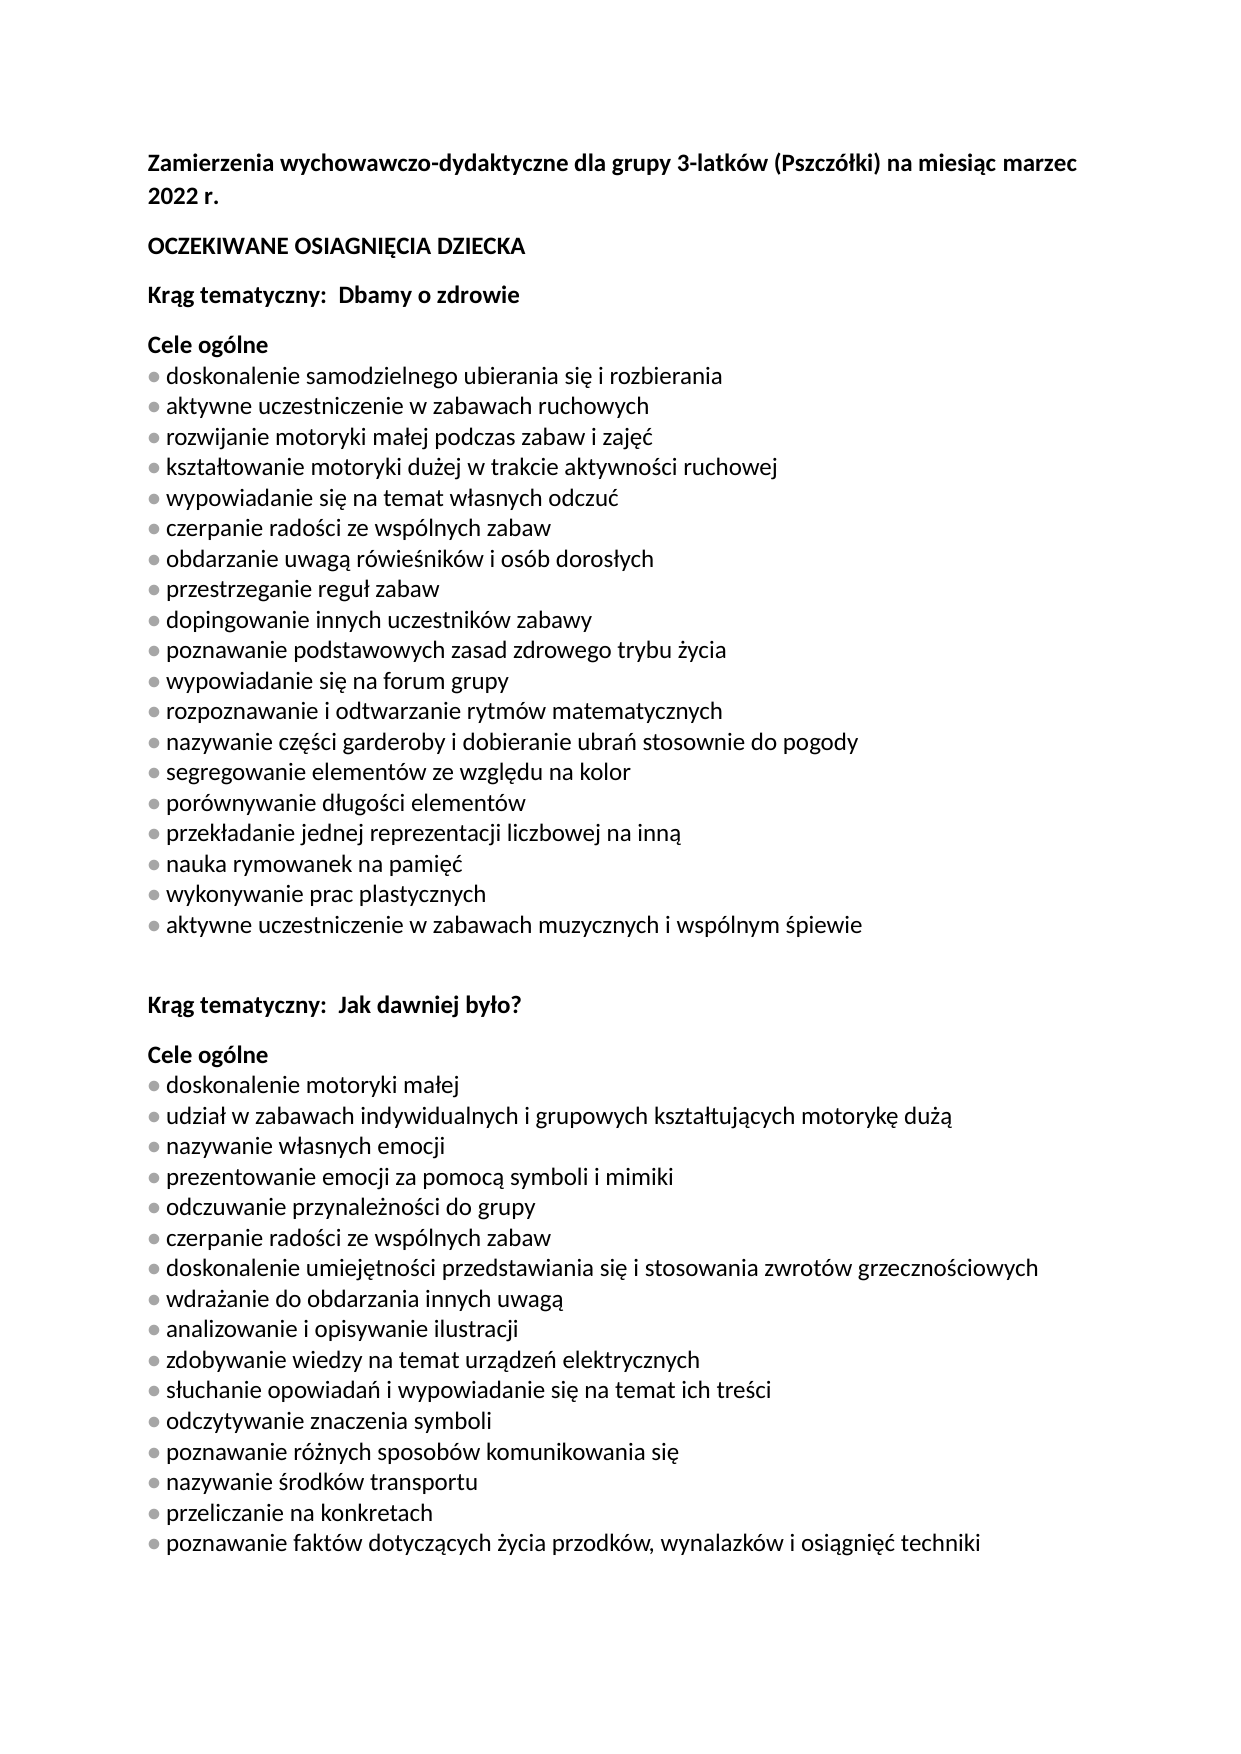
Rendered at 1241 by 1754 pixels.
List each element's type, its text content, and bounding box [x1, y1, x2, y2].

text • analizowanie i opisywanie ilustracji [148, 1313, 1093, 1344]
text • porównywanie długości elementów [148, 787, 1093, 818]
text • prezentowanie emocji za pomocą symboli i mimiki [148, 1161, 1093, 1191]
text • czerpanie radości ze wspólnych zabaw [148, 512, 1093, 543]
text • kształtowanie motoryki dużej w trakcie aktywności ruchowej [148, 451, 1093, 482]
text • poznawanie faktów dotyczących życia przodków, wynalazków i osiągnięć techniki [148, 1527, 1093, 1558]
text • doskonalenie motoryki małej [148, 1069, 1093, 1100]
text • zdobywanie wiedzy na temat urządzeń elektrycznych [148, 1344, 1093, 1374]
text • aktywne uczestniczenie w zabawach muzycznych i wspólnym śpiewie [148, 909, 1093, 940]
text • doskonalenie umiejętności przedstawiania się i stosowania zwrotów grzecznościowych [148, 1252, 1093, 1283]
text • czerpanie radości ze wspólnych zabaw [148, 1222, 1093, 1252]
text • poznawanie różnych sposobów komunikowania się [148, 1436, 1093, 1466]
text • przekładanie jednej reprezentacji liczbowej na inną [148, 818, 1093, 848]
text • przeliczanie na konkretach [148, 1497, 1093, 1527]
text • obdarzanie uwagą rówieśników i osób dorosłych [148, 543, 1093, 573]
text • nazywanie części garderoby i dobieranie ubrań stosownie do pogody [148, 726, 1093, 757]
text • przestrzeganie reguł zabaw [148, 573, 1093, 604]
text • rozpoznawanie i odtwarzanie rytmów matematycznych [148, 696, 1093, 726]
text • rozwijanie motoryki małej podczas zabaw i zajęć [148, 421, 1093, 451]
text • udział w zabawach indywidualnych i grupowych kształtujących motorykę dużą [148, 1100, 1093, 1130]
text • doskonalenie samodzielnego ubierania się i rozbierania [148, 360, 1093, 390]
text OCZEKIWANE osiagnięcia DZIECKA [148, 230, 1093, 261]
text • poznawanie podstawowych zasad zdrowego trybu życia [148, 634, 1093, 665]
text Krąg tematyczny: Dbamy o zdrowie [148, 280, 1093, 310]
text • aktywne uczestniczenie w zabawach ruchowych [148, 390, 1093, 421]
text • wypowiadanie się na temat własnych odczuć [148, 482, 1093, 512]
text Cele ogólne [148, 329, 1093, 360]
text • wdrażanie do obdarzania innych uwagą [148, 1283, 1093, 1313]
text Krąg tematyczny: Jak dawniej było? [148, 989, 1093, 1020]
text • nazywanie własnych emocji [148, 1130, 1093, 1161]
text • dopingowanie innych uczestników zabawy [148, 604, 1093, 634]
text • wykonywanie prac plastycznych [148, 879, 1093, 909]
text • słuchanie opowiadań i wypowiadanie się na temat ich treści [148, 1374, 1093, 1405]
text Zamierzenia wychowawczo-dydaktyczne dla grupy 3-latków (Pszczółki) na miesiąc marzec 2022 r. [148, 148, 1093, 211]
text • nazywanie środków transportu [148, 1466, 1093, 1497]
text • wypowiadanie się na forum grupy [148, 665, 1093, 696]
text • nauka rymowanek na pamięć [148, 848, 1093, 879]
text Cele ogólne [148, 1039, 1093, 1069]
text • segregowanie elementów ze względu na kolor [148, 757, 1093, 787]
text • odczuwanie przynależności do grupy [148, 1191, 1093, 1222]
text • odczytywanie znaczenia symboli [148, 1405, 1093, 1436]
